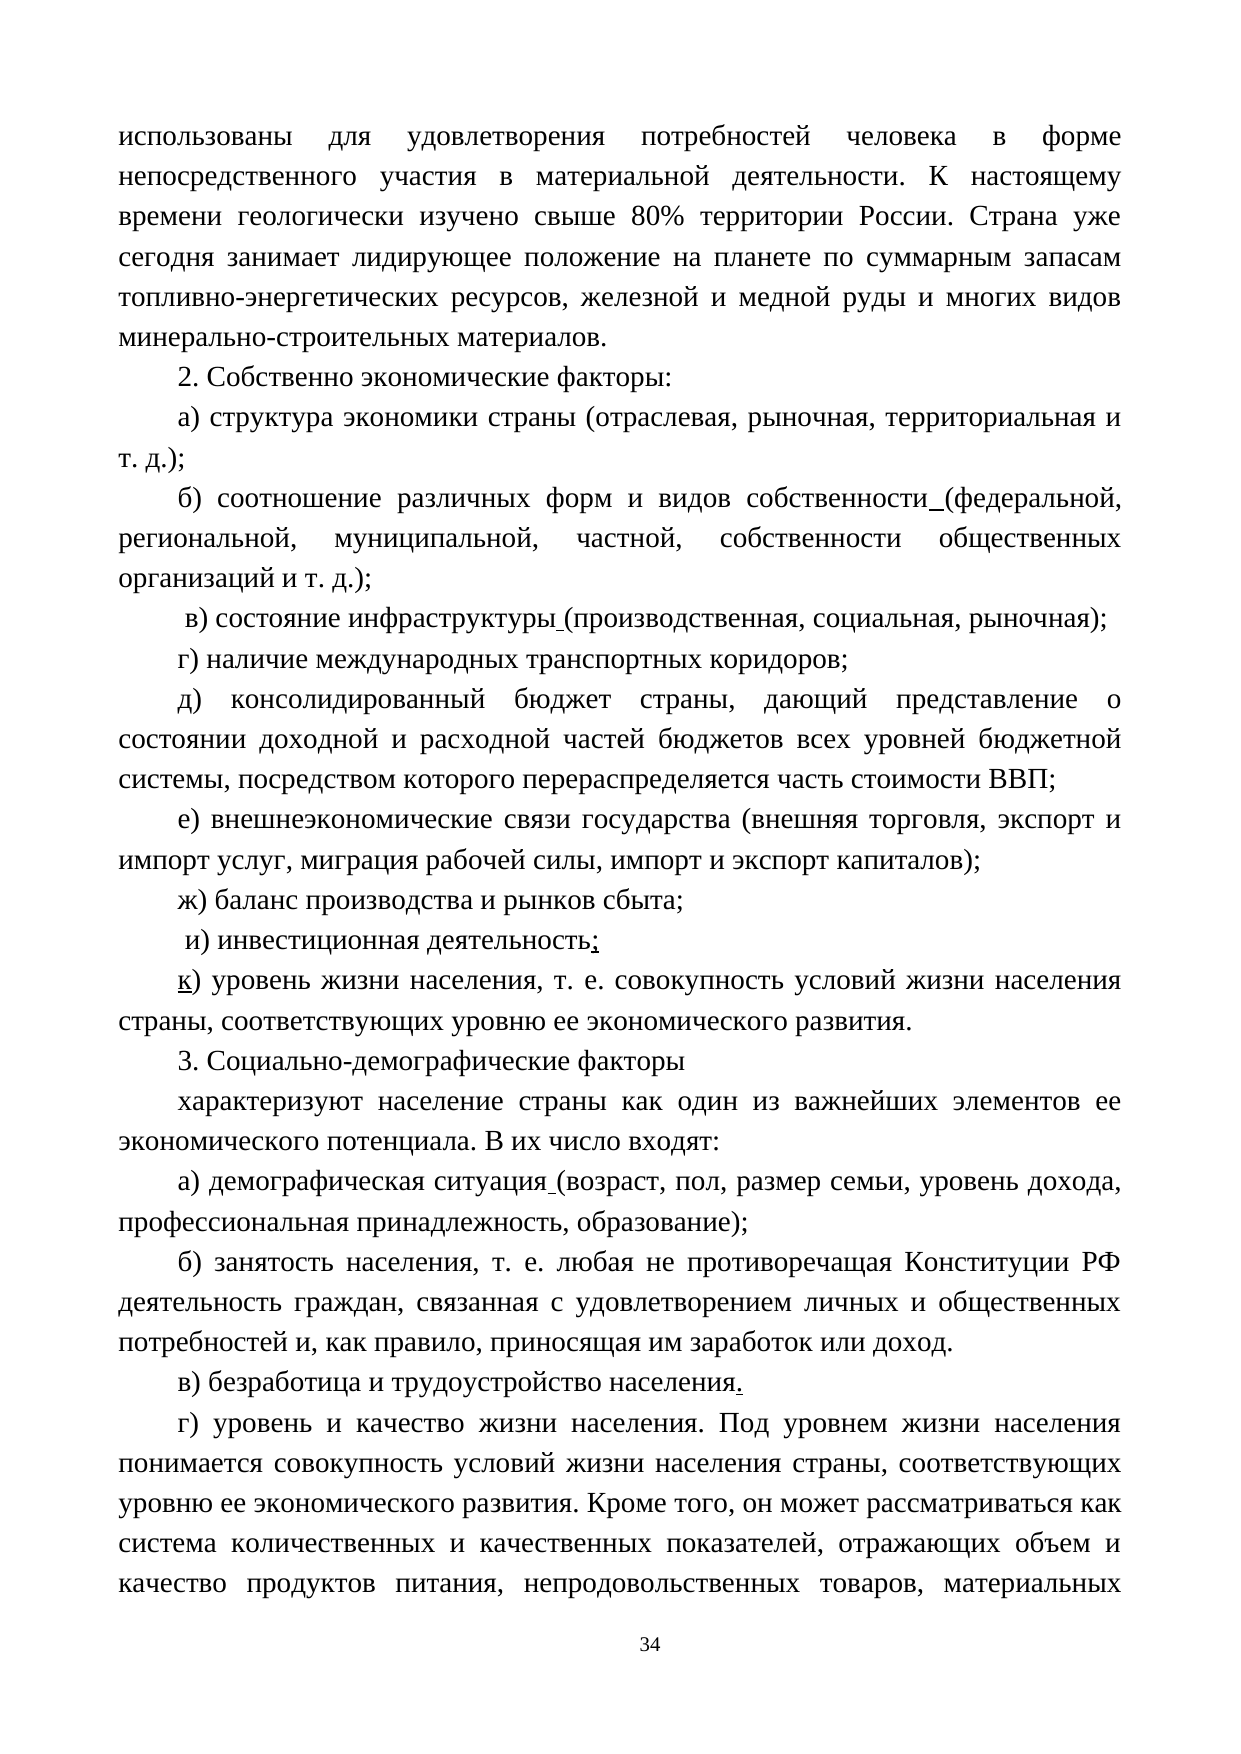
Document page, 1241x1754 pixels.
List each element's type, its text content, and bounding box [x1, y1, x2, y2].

text б) соотношение различных форм и видов собственности (федеральной, региональной, муниципальной, частной, собственности общественных организаций и т. д.); [118, 480, 1122, 594]
text а) демографическая ситуация (возраст, пол, размер семьи, уровень дохода, профессиональная принадлежность, образование); [118, 1163, 1122, 1237]
text д) консолидированный бюджет страны, дающий представление о состоянии доходной и расходной частей бюджетов всех уровней бюджетной системы, посредством которого перераспределяется часть стоимости ВВП; [118, 681, 1122, 795]
text к) уровень жизни населения, т. е. совокупность условий жизни населения страны, соответствующих уровню ее экономического развития. [118, 962, 1122, 1036]
text г) наличие международных транспортных коридоров; [118, 641, 1122, 674]
text и) инвестиционная деятельность; [118, 922, 1122, 956]
text 3. Социально-демографические факторы [118, 1043, 1122, 1076]
text характеризуют население страны как один из важнейших элементов ее экономического потенциала. В их число входят: [118, 1083, 1122, 1157]
text б) занятость населения, т. е. любая не противоречащая Конституции РФ деятельность граждан, связанная с удовлетворением личных и общественных потребностей и, как правило, приносящая им заработок или доход. [118, 1244, 1122, 1358]
text е) внешнеэкономические связи государства (внешняя торговля, экспорт и импорт услуг, миграция рабочей силы, импорт и экспорт капиталов); [118, 802, 1122, 875]
text ж) баланс производства и рынков сбыта; [118, 882, 1122, 916]
text в) безработица и трудоустройство населения. [118, 1364, 1122, 1398]
text а) структура экономики страны (отраслевая, рыночная, территориальная и т. д.); [118, 399, 1122, 473]
text 2. Собственно экономические факторы: [118, 359, 1122, 393]
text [118, 118, 1122, 353]
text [118, 1405, 1122, 1599]
text в) состояние инфраструктуры (производственная, социальная, рыночная); [118, 601, 1122, 634]
